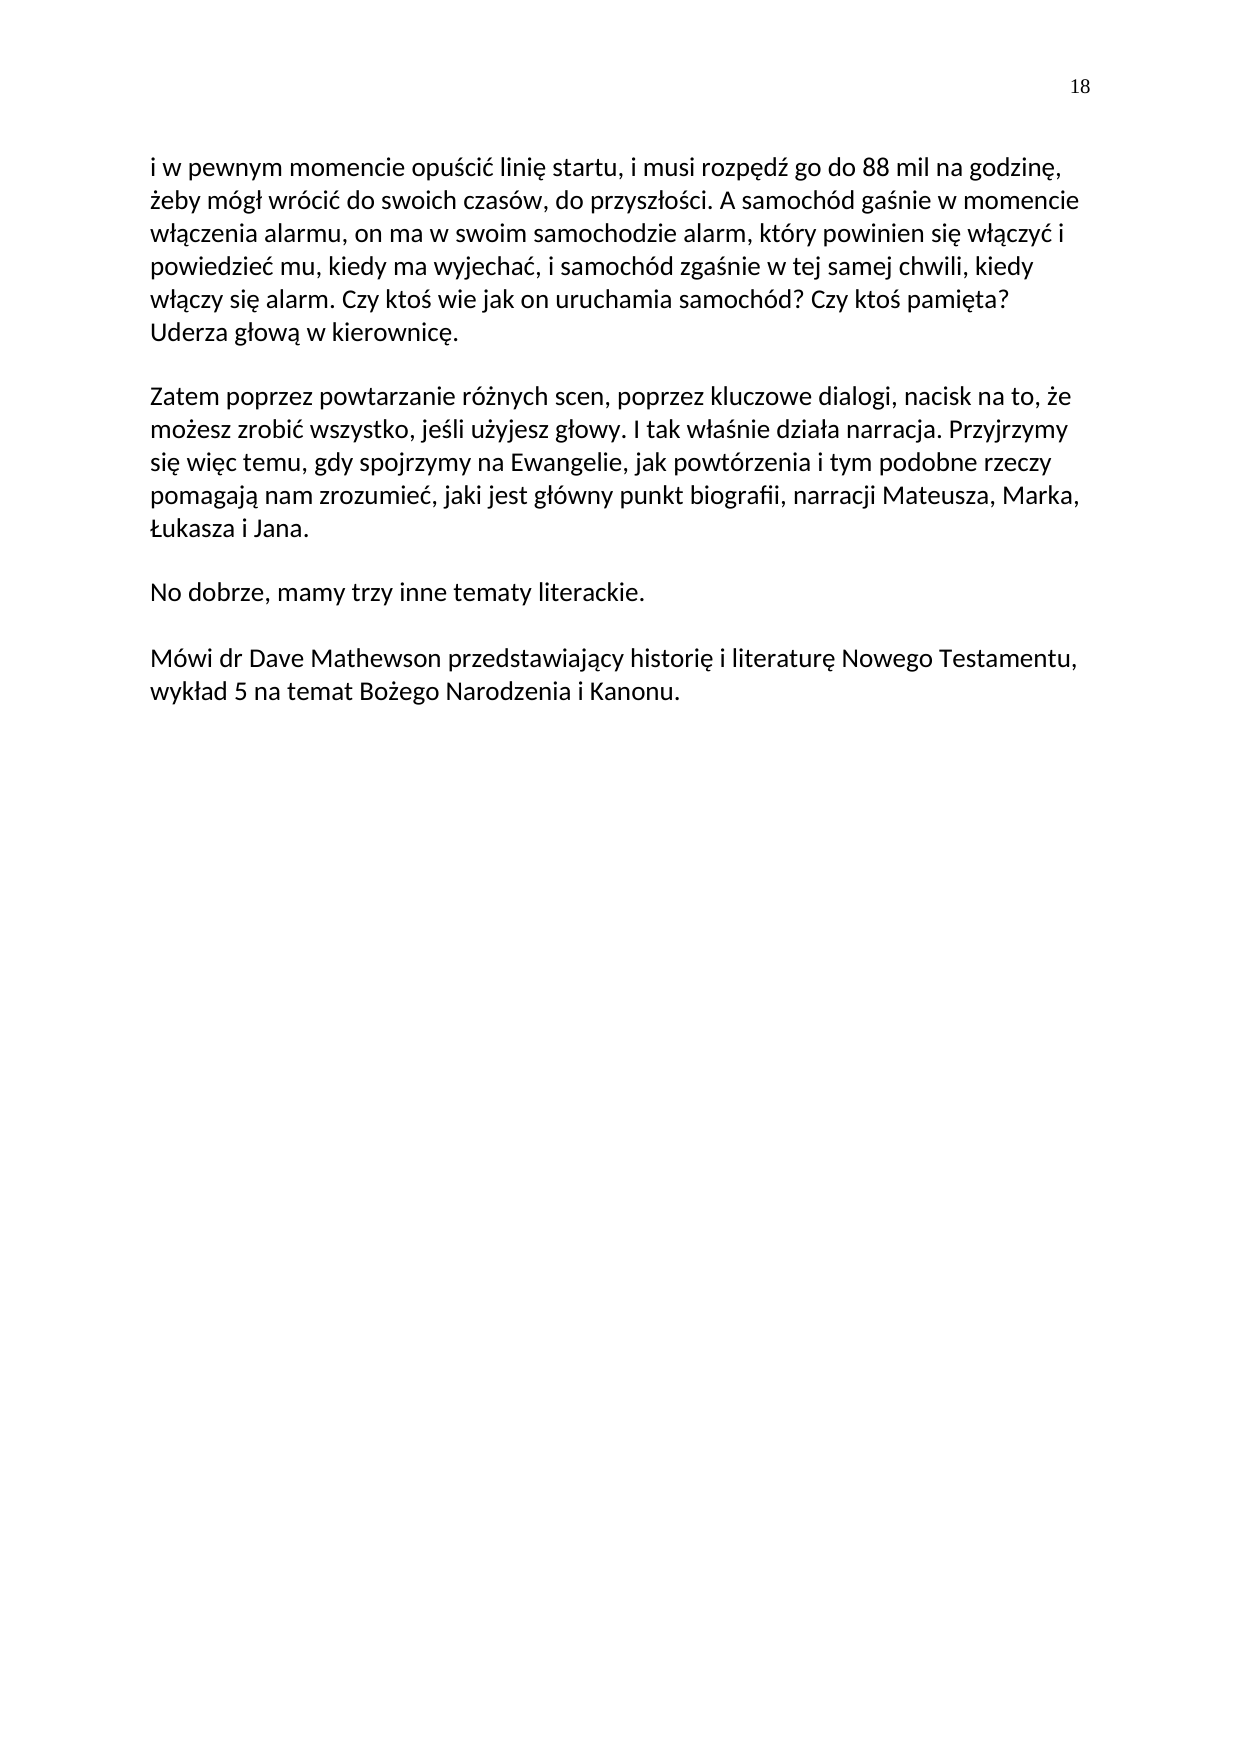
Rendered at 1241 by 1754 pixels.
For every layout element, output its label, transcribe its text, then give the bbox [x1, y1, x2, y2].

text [150, 150, 1090, 348]
text No dobrze, mamy trzy inne tematy literackie. [150, 576, 1090, 608]
text Zatem poprzez powtarzanie różnych scen, poprzez kluczowe dialogi, nacisk na to, że możesz zrobić wszystko, jeśli użyjesz głowy. I tak właśnie działa narracja. Przyjrzymy się więc temu, gdy spojrzymy na Ewangelie, jak powtórzenia i tym podobne rzeczy pomagają nam zrozumieć, jaki jest główny punkt biografii, narracji Mateusza, Marka, Łukasza i Jana. [150, 379, 1090, 544]
text Mówi dr Dave Mathewson przedstawiający historię i literaturę Nowego Testamentu, wykład 5 na temat Bożego Narodzenia i Kanonu. [150, 642, 1090, 708]
